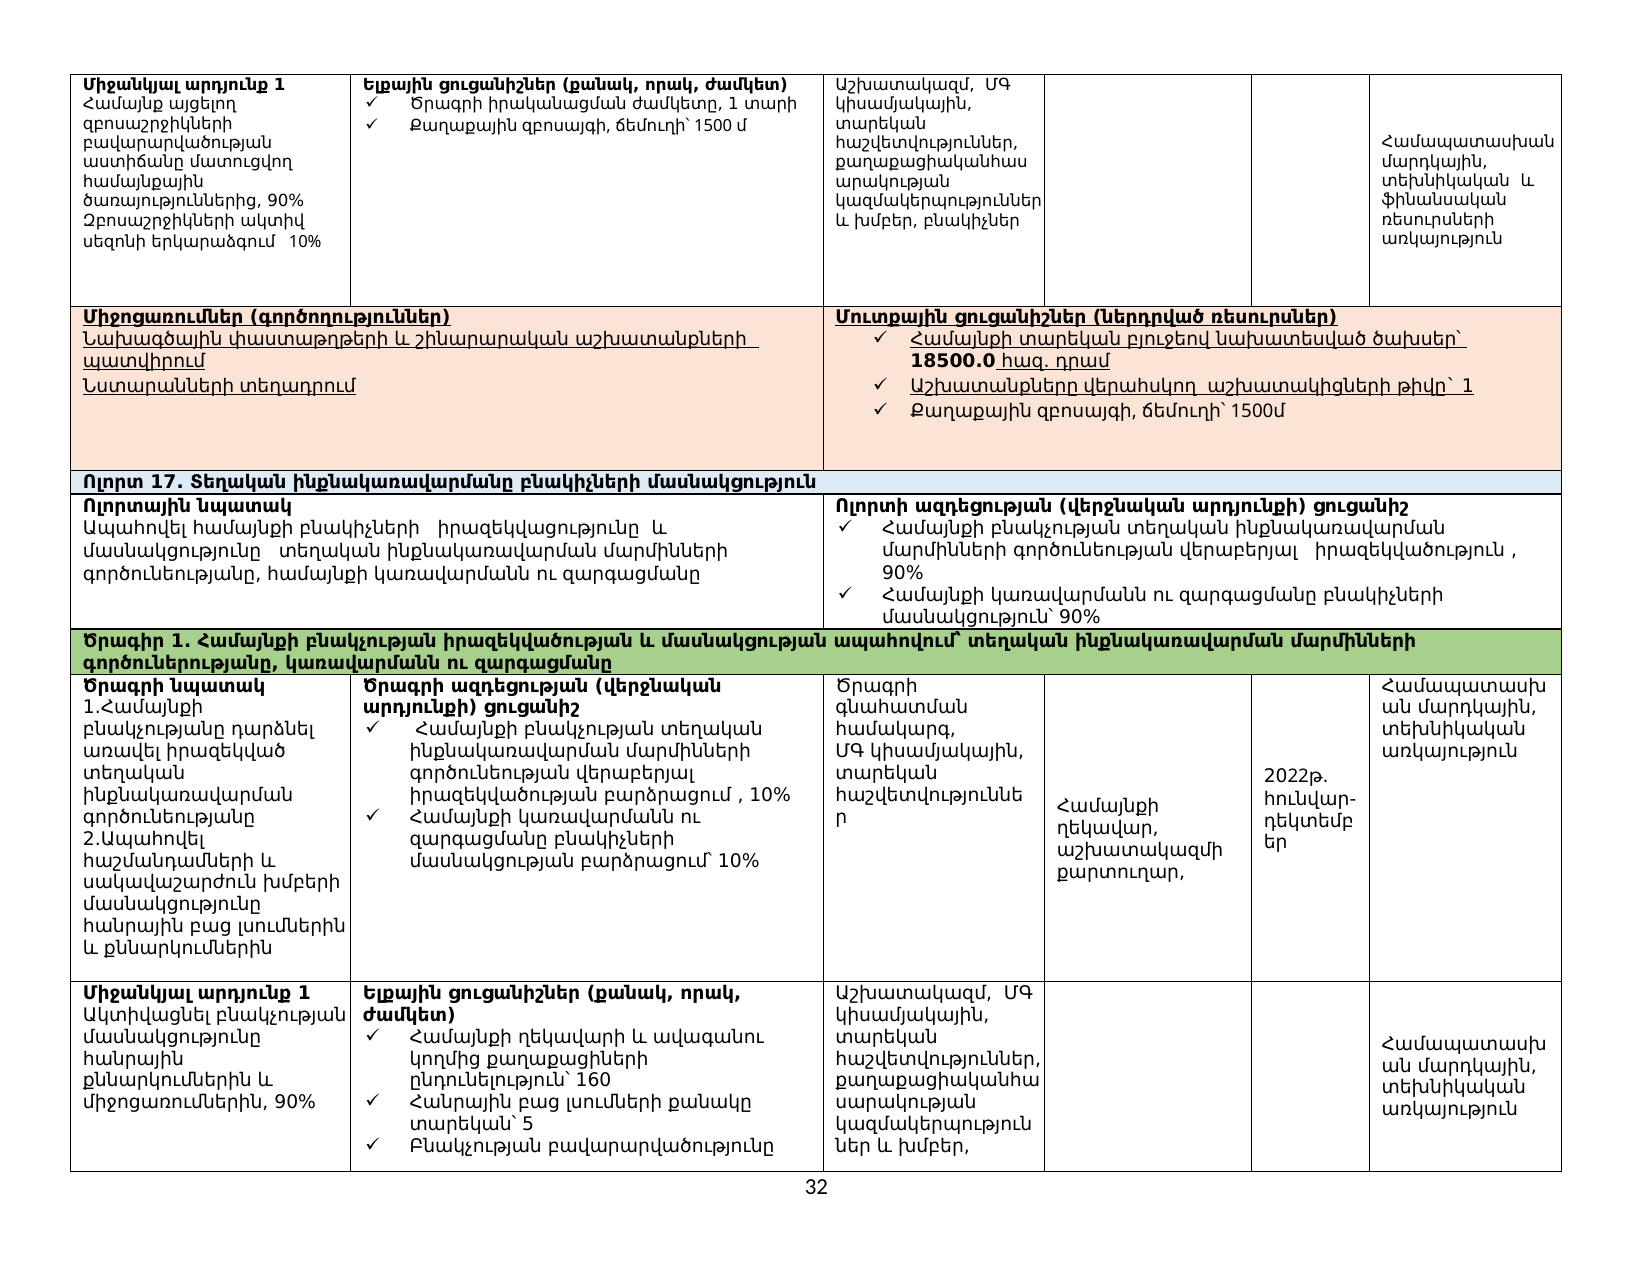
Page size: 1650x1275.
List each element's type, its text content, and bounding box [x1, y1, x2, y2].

table_cell [71, 495, 823, 628]
table_cell Մուտքային ցուցանիշներ (ներդրված ռեսուրսներ) Համայնքի տարեկան բյուջեով նախատեսված ծախսեր՝ 18500.0 հազ. դրամ Աշխատանքները վերահսկող աշխատակիցների թիվը` 1 Քաղաքային զբոսայգի, ճեմուղի՝ 1500մ [824, 307, 1561, 470]
table_cell Ծրագիր 1. Համայնքի բնակչության իրազեկվածության և մասնակցության ապահովում՝ տեղական ինքնակառավարման մարմինների գործուներությանը, կառավարմանն ու զարգացմանը [71, 630, 1561, 674]
table_cell Համայնքի ղեկավար, աշխատակազմի քարտուղար, [1045, 675, 1251, 981]
table_cell Միջոցառումներ (գործողություններ) Նախագծային փաստաթղթերի և շինարարական աշխատանքների պատվիրում Նստարանների տեղադրում [71, 307, 823, 470]
table_cell [1252, 75, 1369, 306]
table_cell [71, 982, 350, 1171]
table_cell 2022թ. հունվար- դեկտեմբեր [1252, 675, 1369, 981]
table_cell Ոլորտ 17. Տեղական ինքնակառավարմանը բնակիչների մասնակցություն [71, 471, 1561, 493]
table_cell [1045, 982, 1251, 1171]
table_cell Ծրագրի նպատակ 1.Համայնքի բնակչությանը դարձնել առավել իրազեկված տեղական ինքնակառավարման գործունեությանը 2.Ապահովել հաշմանդամների և սակավաշարժուն խմբերի մասնակցությունը հանրային բաց լսումներին և քննարկումներին [71, 675, 350, 981]
table_cell Համապատասխան մարդկային, տեխնիկական առկայություն [1370, 675, 1561, 981]
table_cell [1045, 75, 1251, 306]
table_cell Աշխատակազմ, ՄԳ կիսամյակային, տարեկան հաշվետվություններ, քաղաքացիականհասարակության կազմակերպություններ և խմբեր, բնակիչներ [824, 75, 1044, 306]
table_cell Ծրագրի գնահատման համակարգ, ՄԳ կիսամյակային, տարեկան հաշվետվություններ [824, 675, 1044, 981]
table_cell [824, 982, 1044, 1171]
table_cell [1370, 75, 1561, 306]
table_cell Ծրագրի ազդեցության (վերջնական արդյունքի) ցուցանիշ Համայնքի բնակչության տեղական ինքնակառավարման մարմինների գործունեության վերաբերյալ իրազեկվածության բարձրացում , 10% Համայնքի կառավարմանն ու զարգացմանը բնակիչների մասնակցության բարձրացում՝ 10% [351, 675, 823, 981]
table_cell [1252, 982, 1369, 1171]
table_cell [824, 495, 1561, 628]
table_cell Ելքային ցուցանիշներ (քանակ, որակ, ժամկետ) Ծրագրի իրականացման ժամկետը, 1 տարի Քաղաքային զբոսայգի, ճեմուղի՝ 1500 մ [351, 75, 823, 306]
table_cell Միջանկյալ արդյունք 1 Համայնք այցելող զբոսաշրջիկների բավարարվածության աստիճանը մատուցվող համայնքային ծառայություններից, 90% Զբոսաշրջիկների ակտիվ սեզոնի երկարաձգում 10% [71, 75, 350, 306]
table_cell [1370, 982, 1561, 1171]
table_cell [351, 982, 823, 1171]
